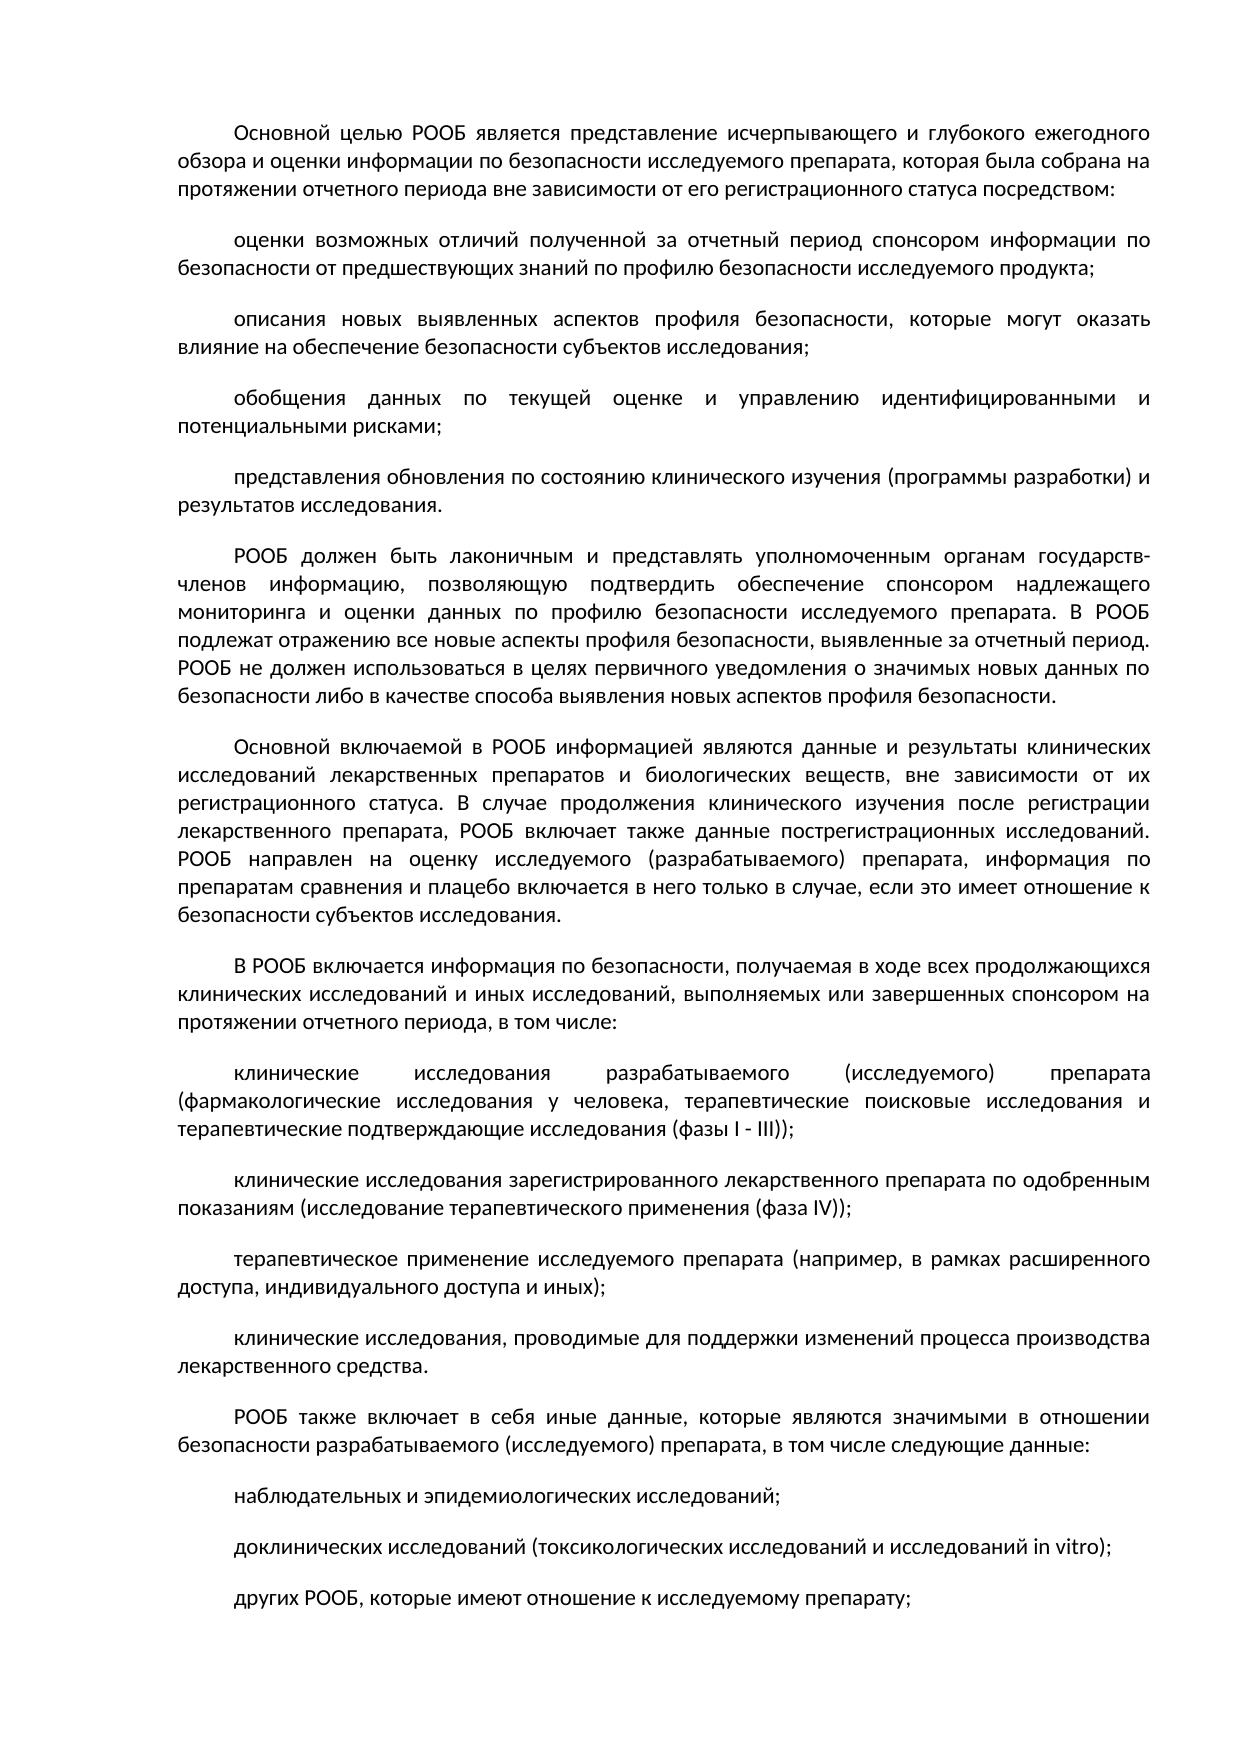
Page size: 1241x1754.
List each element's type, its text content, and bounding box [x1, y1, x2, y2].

text клинические исследования, проводимые для поддержки изменений процесса производства лекарственного средства. [177, 1323, 1152, 1379]
text РООБ также включает в себя иные данные, которые являются значимыми в отношении безопасности разрабатываемого (исследуемого) препарата, в том числе следующие данные: [177, 1402, 1152, 1458]
text РООБ должен быть лаконичным и представлять уполномоченным органам государств-членов информацию, позволяющую подтвердить обеспечение спонсором надлежащего мониторинга и оценки данных по профилю безопасности исследуемого препарата. В РООБ подлежат отражению все новые аспекты профиля безопасности, выявленные за отчетный период. РООБ не должен использоваться в целях первичного уведомления о значимых новых данных по безопасности либо в качестве способа выявления новых аспектов профиля безопасности. [177, 541, 1152, 709]
text оценки возможных отличий полученной за отчетный период спонсором информации по безопасности от предшествующих знаний по профилю безопасности исследуемого продукта; [177, 225, 1152, 281]
text В РООБ включается информация по безопасности, получаемая в ходе всех продолжающихся клинических исследований и иных исследований, выполняемых или завершенных спонсором на протяжении отчетного периода, в том числе: [177, 951, 1152, 1035]
text Основной целью РООБ является представление исчерпывающего и глубокого ежегодного обзора и оценки информации по безопасности исследуемого препарата, которая была собрана на протяжении отчетного периода вне зависимости от его регистрационного статуса посредством: [177, 118, 1152, 202]
text терапевтическое применение исследуемого препарата (например, в рамках расширенного доступа, индивидуального доступа и иных); [177, 1244, 1152, 1300]
text обобщения данных по текущей оценке и управлению идентифицированными и потенциальными рисками; [177, 383, 1152, 439]
text других РООБ, которые имеют отношение к исследуемому препарату; [177, 1583, 1152, 1611]
text наблюдательных и эпидемиологических исследований; [177, 1481, 1152, 1509]
text клинические исследования разрабатываемого (исследуемого) препарата (фармакологические исследования у человека, терапевтические поисковые исследования и терапевтические подтверждающие исследования (фазы I - III)); [177, 1058, 1152, 1142]
text Основной включаемой в РООБ информацией являются данные и результаты клинических исследований лекарственных препаратов и биологических веществ, вне зависимости от их регистрационного статуса. В случае продолжения клинического изучения после регистрации лекарственного препарата, РООБ включает также данные пострегистрационных исследований. РООБ направлен на оценку исследуемого (разрабатываемого) препарата, информация по препаратам сравнения и плацебо включается в него только в случае, если это имеет отношение к безопасности субъектов исследования. [177, 732, 1152, 928]
text доклинических исследований (токсикологических исследований и исследований in vitro); [177, 1532, 1152, 1560]
text клинические исследования зарегистрированного лекарственного препарата по одобренным показаниям (исследование терапевтического применения (фаза IV)); [177, 1165, 1152, 1221]
text описания новых выявленных аспектов профиля безопасности, которые могут оказать влияние на обеспечение безопасности субъектов исследования; [177, 304, 1152, 360]
text представления обновления по состоянию клинического изучения (программы разработки) и результатов исследования. [177, 462, 1152, 518]
